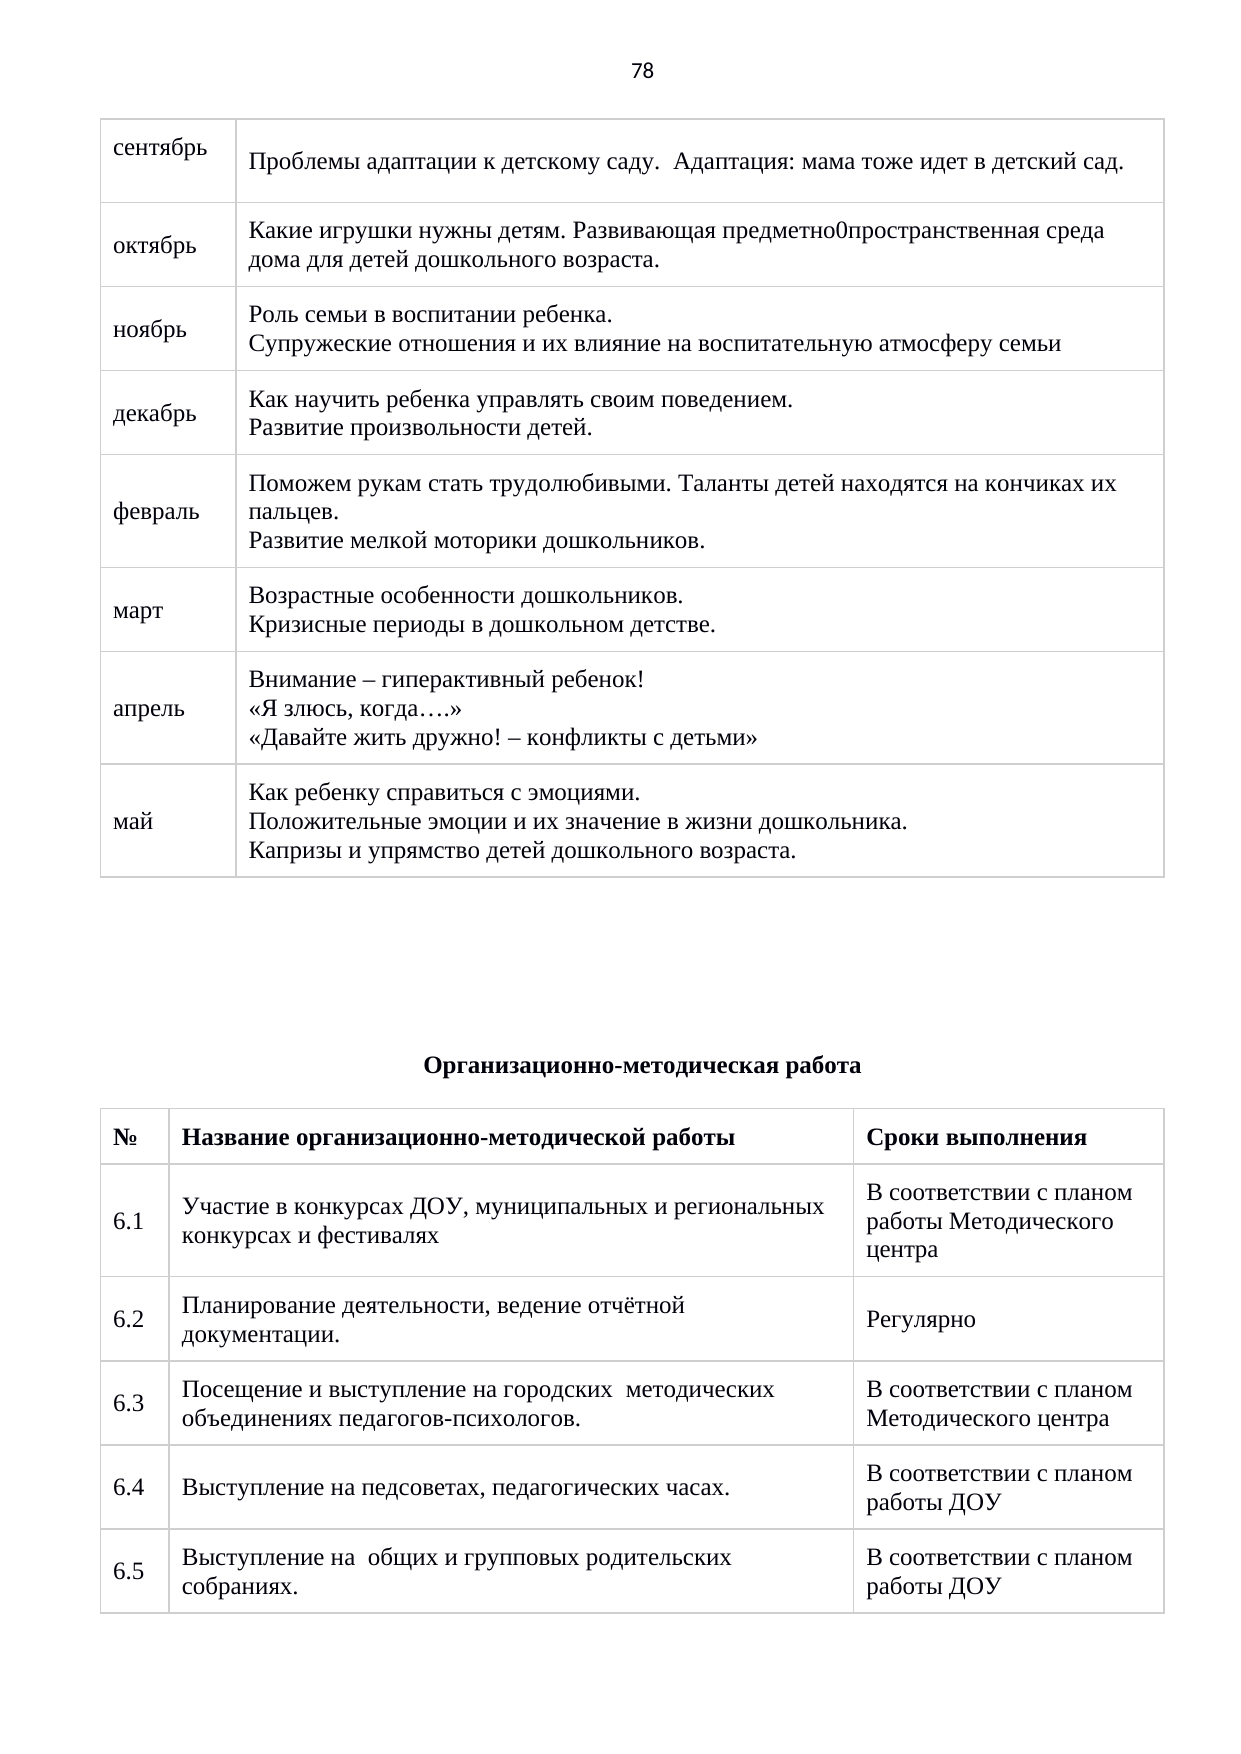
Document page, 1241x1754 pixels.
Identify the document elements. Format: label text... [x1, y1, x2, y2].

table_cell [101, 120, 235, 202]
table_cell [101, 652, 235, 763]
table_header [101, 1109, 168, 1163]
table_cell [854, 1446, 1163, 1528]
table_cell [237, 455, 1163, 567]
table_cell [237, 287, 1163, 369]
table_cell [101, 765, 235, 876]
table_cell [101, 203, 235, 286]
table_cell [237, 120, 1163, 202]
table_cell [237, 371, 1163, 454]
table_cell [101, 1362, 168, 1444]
text Организационно-методическая работа [162, 1050, 1122, 1079]
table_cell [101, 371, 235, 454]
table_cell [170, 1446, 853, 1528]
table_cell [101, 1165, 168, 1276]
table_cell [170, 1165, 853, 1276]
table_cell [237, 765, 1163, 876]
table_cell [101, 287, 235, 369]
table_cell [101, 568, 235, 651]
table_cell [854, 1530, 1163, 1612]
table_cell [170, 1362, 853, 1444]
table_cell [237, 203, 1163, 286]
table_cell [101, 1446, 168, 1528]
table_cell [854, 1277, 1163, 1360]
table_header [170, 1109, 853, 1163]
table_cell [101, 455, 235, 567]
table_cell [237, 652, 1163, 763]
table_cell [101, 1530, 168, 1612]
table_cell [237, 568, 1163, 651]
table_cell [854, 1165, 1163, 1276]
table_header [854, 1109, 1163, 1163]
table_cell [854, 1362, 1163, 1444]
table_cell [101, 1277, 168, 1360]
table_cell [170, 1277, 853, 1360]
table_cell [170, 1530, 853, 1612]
